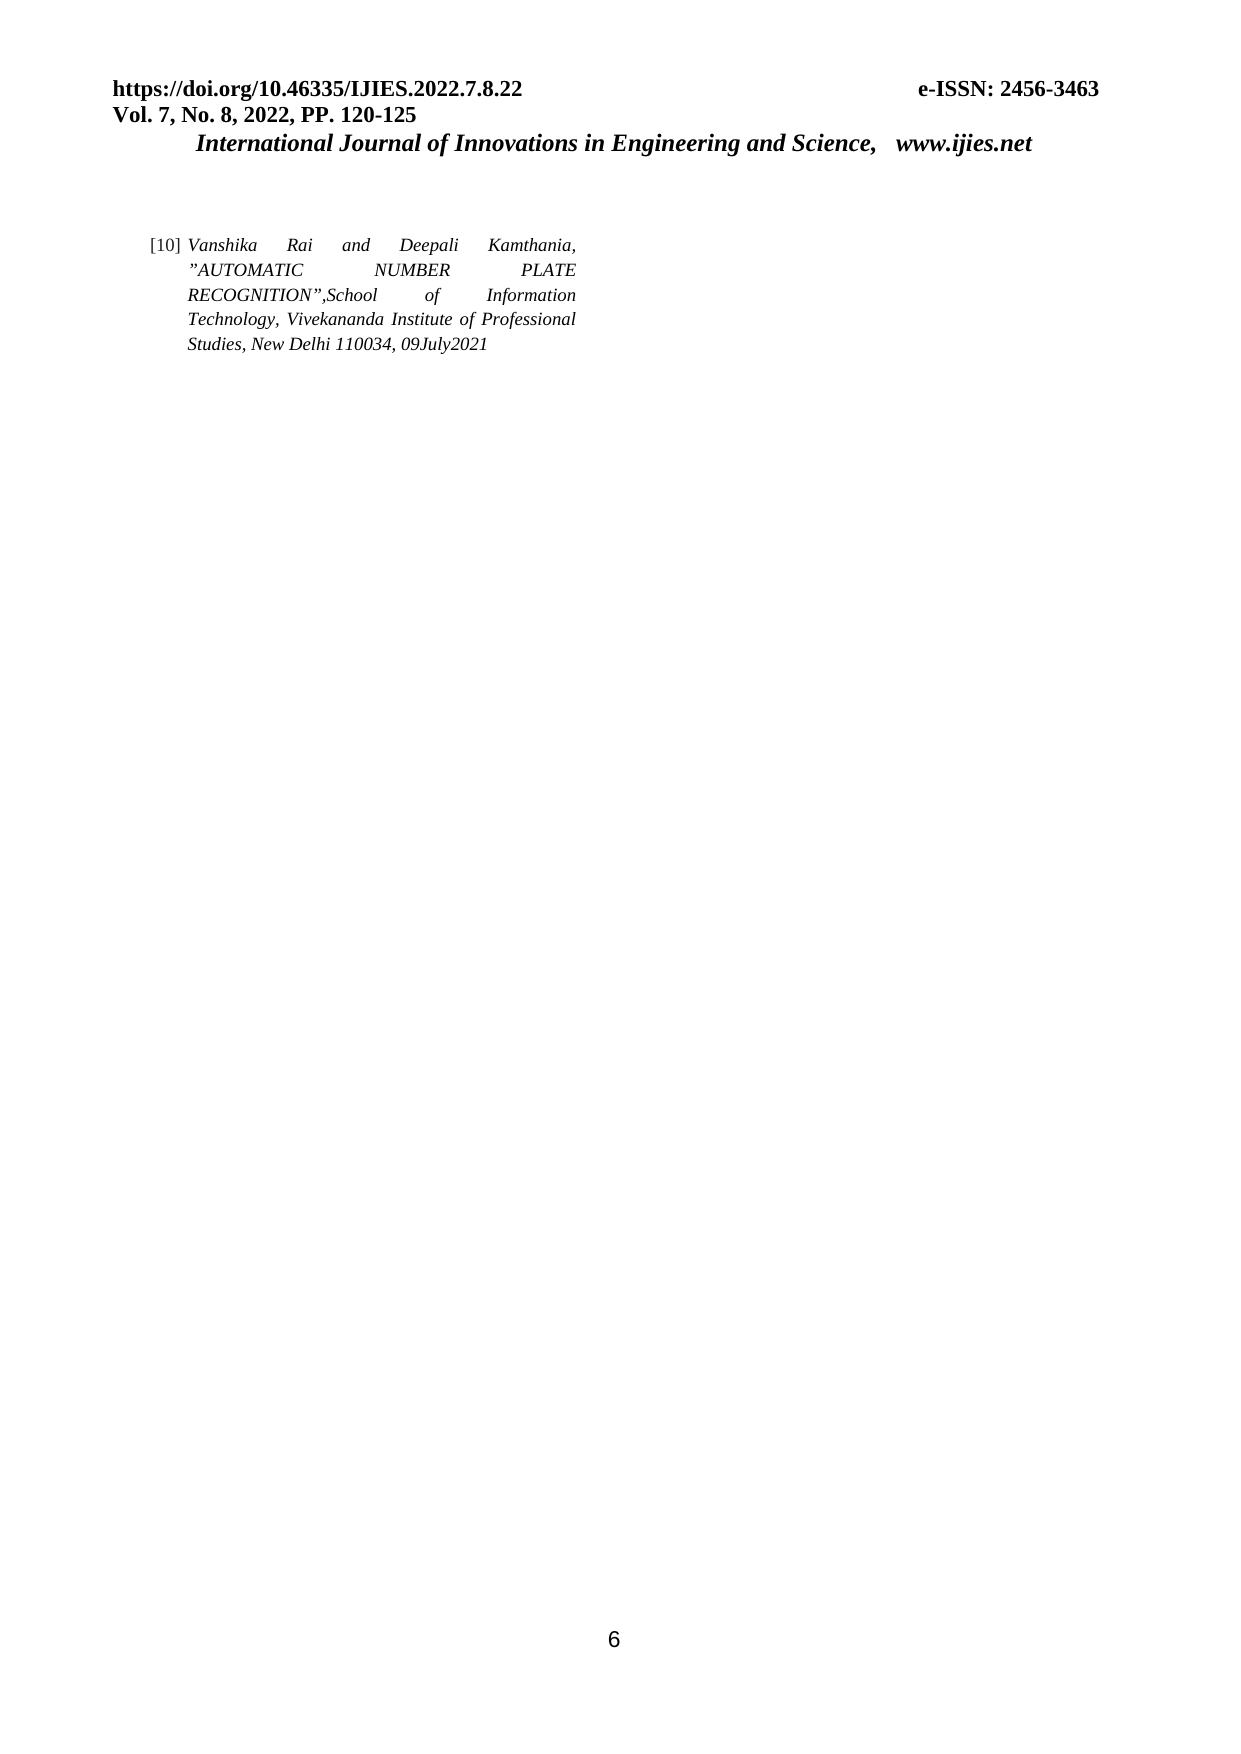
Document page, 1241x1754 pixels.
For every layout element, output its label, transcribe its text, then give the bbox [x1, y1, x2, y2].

list Vanshika Rai and Deepali Kamthania, ”AUTOMATIC NUMBER PLATE RECOGNITION”,School of Information Technology, Vivekananda Institute of Professional Studies, New Delhi 110034, 09July2021 [150, 234, 576, 355]
